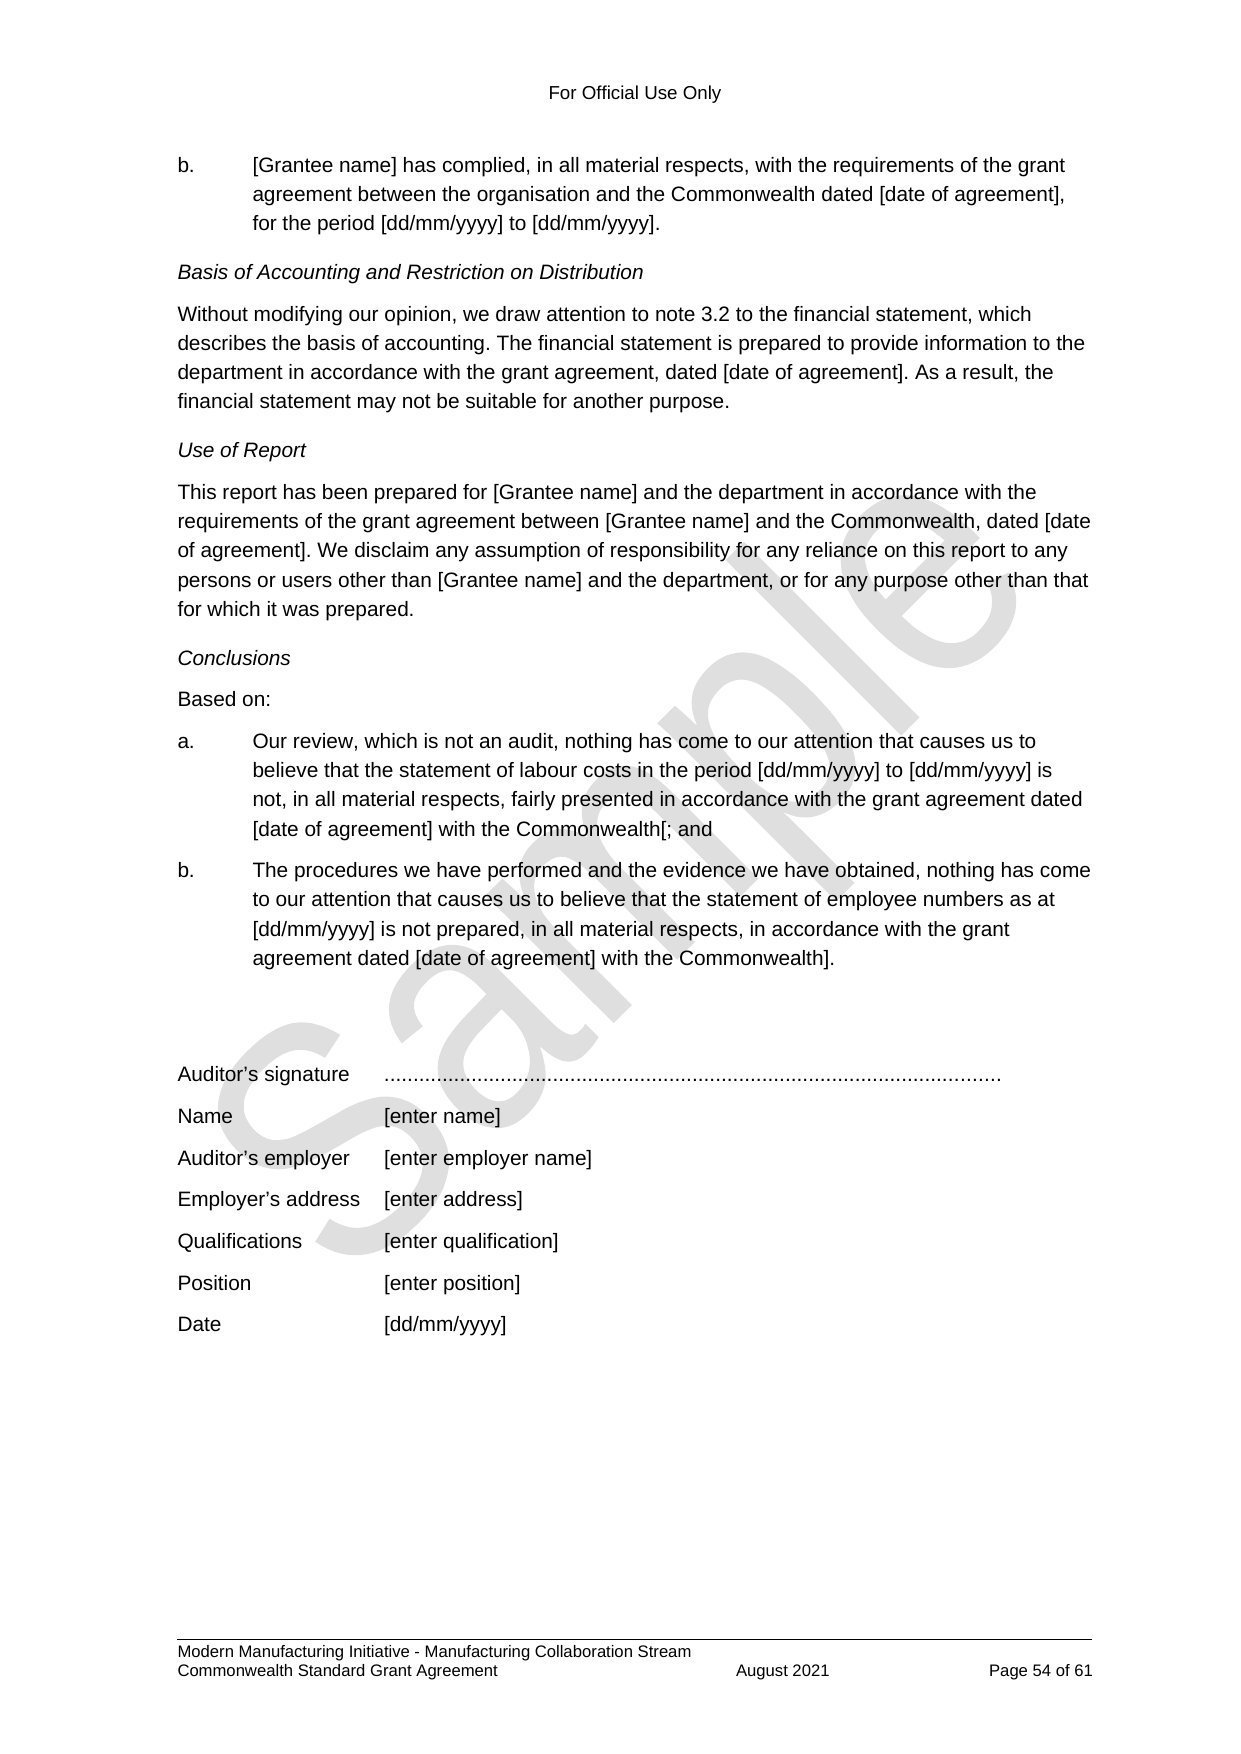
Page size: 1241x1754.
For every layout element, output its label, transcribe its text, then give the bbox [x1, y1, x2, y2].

text Auditor’s signature [177, 1057, 1092, 1086]
list Based on: [177, 682, 1092, 711]
list Our review, which is not an audit, nothing has come to our attention that causes us to believe that the statement of labour costs in the period [dd/mm/yyyy] to [dd/mm/yyyy] is not, in all material respects, fairly presented in accordance with the grant agreement dated [date of agreement] with the Commonwealth[; and [177, 724, 1092, 840]
text Auditor’s employer [enter employer name] [177, 1140, 1092, 1169]
list Without modifying our opinion, we draw attention to note 3.2 to the financial statement, which describes the basis of accounting. The financial statement is prepared to provide information to the department in accordance with the grant agreement, dated [date of agreement]. As a result, the financial statement may not be suitable for another purpose. [177, 297, 1092, 413]
text Employer’s address [enter address] [177, 1182, 1092, 1211]
text Basis of Accounting and Restriction on Distribution [177, 260, 1092, 284]
text Position [enter position] [177, 1265, 1092, 1294]
text Date [dd/mm/yyyy] [177, 1307, 1092, 1336]
list The procedures we have performed and the evidence we have obtained, nothing has come to our attention that causes us to believe that the statement of employee numbers as at [dd/mm/yyyy] is not prepared, in all material respects, in accordance with the grant agreement dated [date of agreement] with the Commonwealth]. [177, 853, 1092, 969]
text Use of Report [177, 438, 1092, 462]
text Name [enter name] [177, 1099, 1092, 1128]
list [Grantee name] has complied, in all material respects, with the requirements of the grant agreement between the organisation and the Commonwealth dated [date of agreement], for the period [dd/mm/yyyy] to [dd/mm/yyyy]. [177, 148, 1092, 235]
text Qualifications [enter qualification] [177, 1224, 1092, 1253]
list This report has been prepared for [Grantee name] and the department in accordance with the requirements of the grant agreement between [Grantee name] and the Commonwealth, dated [date of agreement]. We disclaim any assumption of responsibility for any reliance on this report to any persons or users other than [Grantee name] and the department, or for any purpose other than that for which it was prepared. [177, 475, 1092, 621]
text Conclusions [177, 646, 1092, 669]
